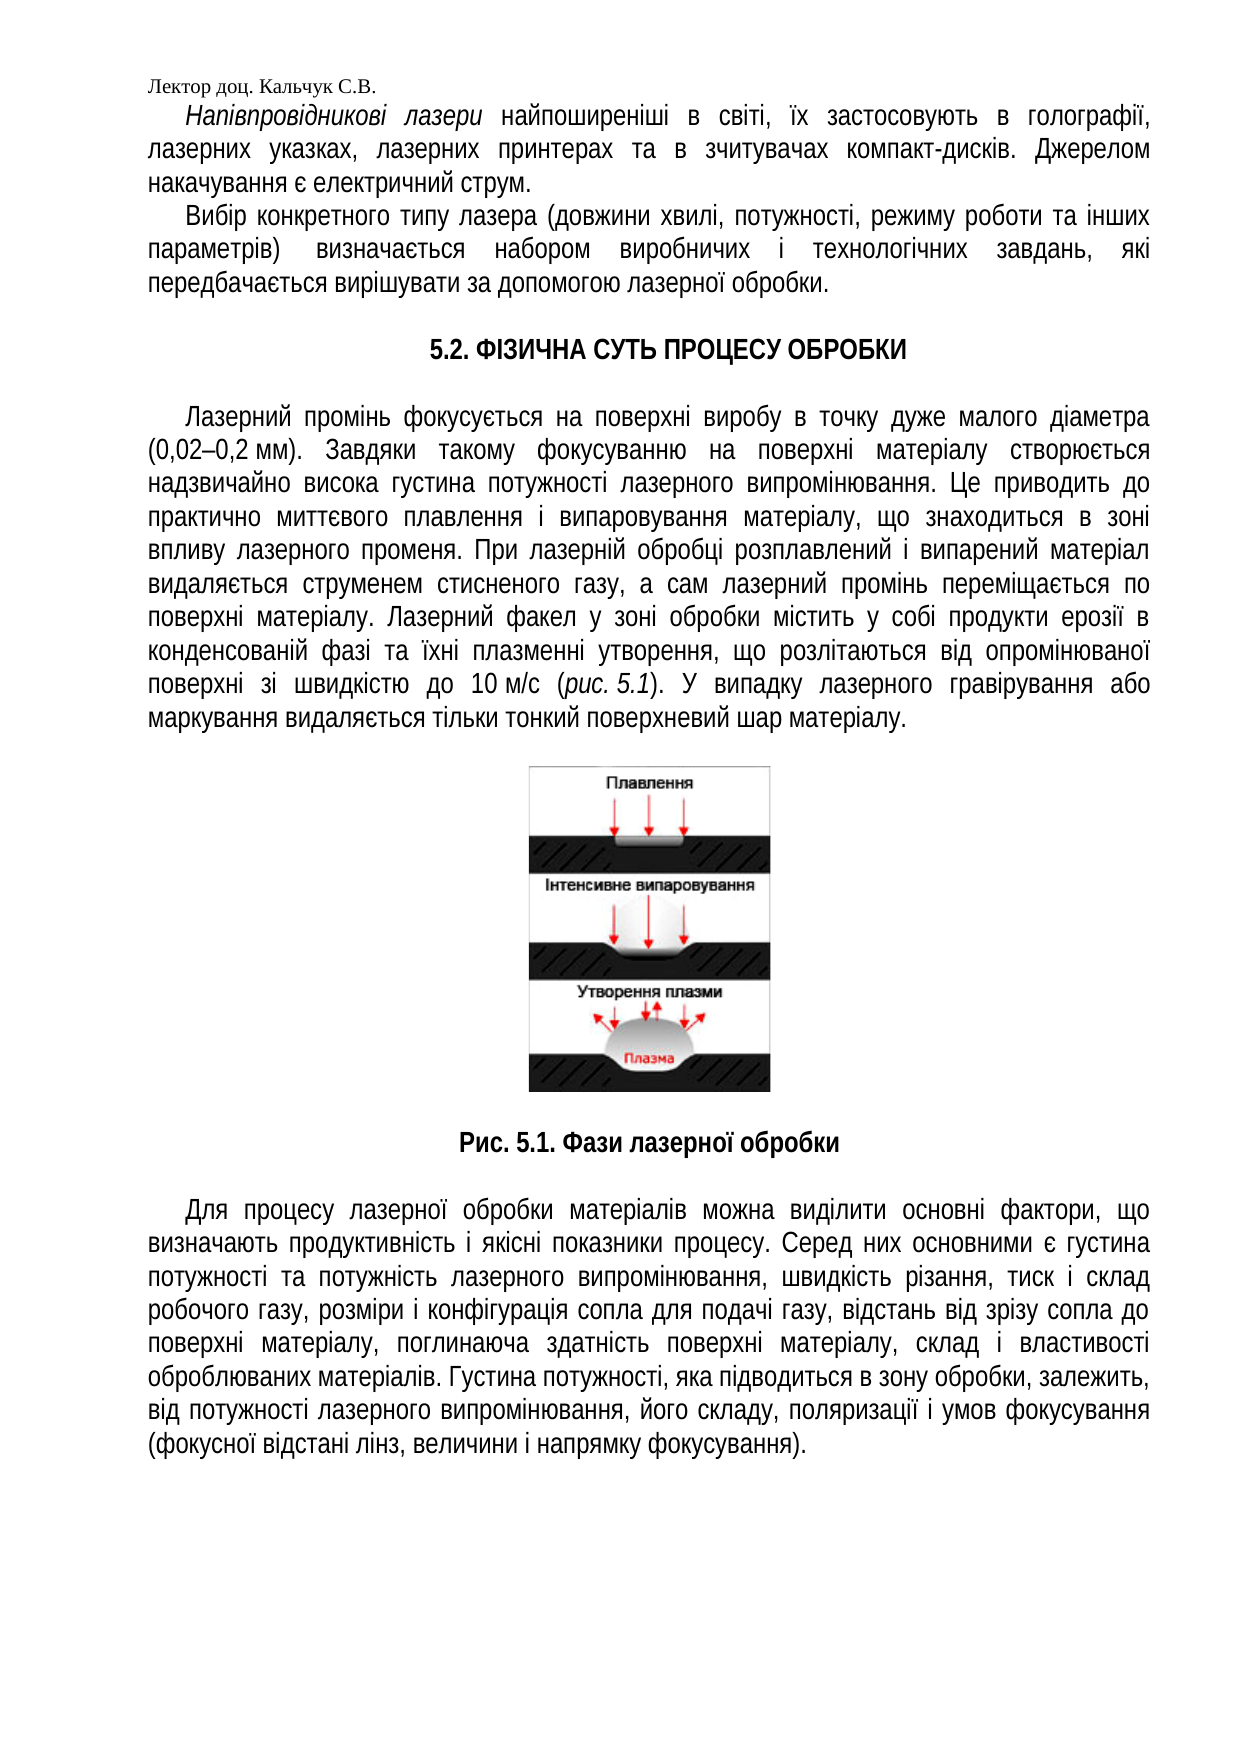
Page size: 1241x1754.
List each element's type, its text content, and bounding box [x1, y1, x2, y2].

text Вибір конкретного типу лазера (довжини хвилі, потужності, режиму роботи та інших параметрів) визначається набором виробничих і технологічних завдань, які передбачається вирішувати за допомогою лазерної обробки. [148, 198, 1152, 298]
text 5.2. Фізична суть процесу обробки [148, 332, 1152, 365]
table_cell Рис. 5.1. Фази лазерної обробки [448, 1125, 852, 1158]
text Лазерний промінь фокусується на поверхні виробу в точку дуже малого діаметра (0,02–0,2 мм). Завдяки такому фокусуванню на поверхні матеріалу створюється надзвичайно висока густина потужності лазерного випромінювання. Це приводить до практично миттєвого плавлення і випаровування матеріалу, що знаходиться в зоні впливу лазерного променя. При лазерній обробці розплавлений і випарений матеріал видаляється струменем стисненого газу, а сам лазерний промінь переміщається по поверхні матеріалу. Лазерний факел у зоні обробки містить у собі продукти ерозії в конденсованій фазі та їхні плазменні утворення, що розлітаються від опромінюваної поверхні зі швидкістю до 10 м/с (рис. 5.1). У випадку лазерного гравірування або маркування видаляється тільки тонкий поверхневий шар матеріалу. [148, 399, 1152, 733]
table_header [448, 767, 852, 1125]
text Для процесу лазерної обробки матеріалів можна виділити основні фактори, що визначають продуктивність і якісні показники процесу. Серед них основними є густина потужності та потужність лазерного випромінювання, швидкість різання, тиск і склад робочого газу, розміри і конфігурація сопла для подачі газу, відстань від зрізу сопла до поверхні матеріалу, поглинаюча здатність поверхні матеріалу, склад і властивості оброблюваних матеріалів. Густина потужності, яка підводиться в зону обробки, залежить, від потужності лазерного випромінювання, його складу, поляризації і умов фокусування (фокусної відстані лінз, величини і напрямку фокусування). [148, 1192, 1152, 1459]
picture [528, 766, 771, 1092]
text Напівпровідникові лазери найпоширеніші в світі, їх застосовують в голографії, лазерних указках, лазерних принтерах та в зчитувачах компакт-дисків. Джерелом накачування є електричний струм. [148, 98, 1152, 198]
